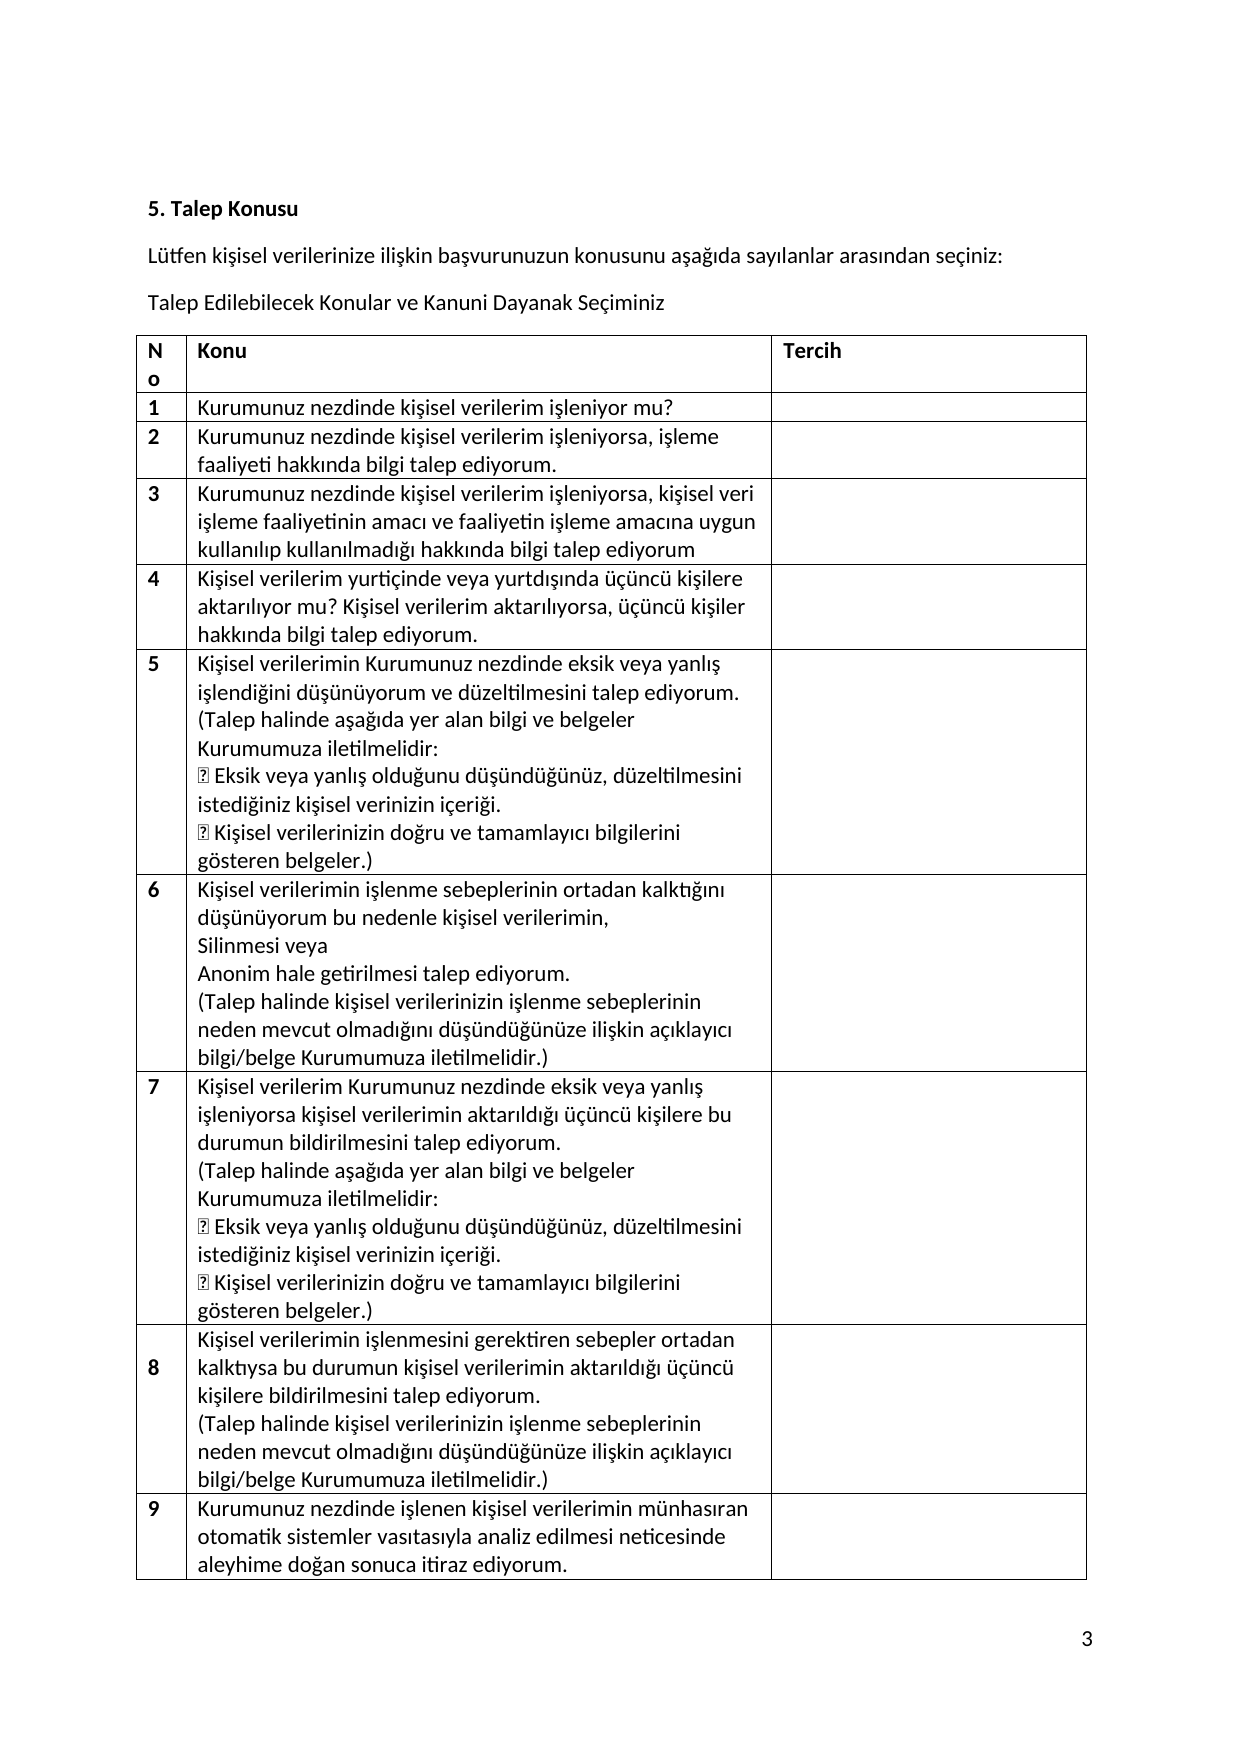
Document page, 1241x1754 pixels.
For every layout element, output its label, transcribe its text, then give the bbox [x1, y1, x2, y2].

text 5. Talep Konusu [148, 194, 1093, 222]
table_cell Kişisel verilerim yurtiçinde veya yurtdışında üçüncü kişilere aktarılıyor mu? Kişisel verilerim aktarılıyorsa, üçüncü kişiler hakkında bilgi talep ediyorum. [187, 565, 771, 648]
table_cell Kişisel verilerimin işlenme sebeplerinin ortadan kalktığını düşünüyorum bu nedenle kişisel verilerimin, Silinmesi veya Anonim hale getirilmesi talep ediyorum. (Talep halinde kişisel verilerinizin işlenme sebeplerinin neden mevcut olmadığını düşündüğünüze ilişkin açıklayıcı bilgi/belge Kurumumuza iletilmelidir.) [187, 875, 771, 1071]
table_cell [772, 1072, 1086, 1324]
table_cell 2 [137, 422, 186, 478]
table_header No [137, 336, 186, 392]
table_cell [772, 1494, 1086, 1578]
table_cell 3 [137, 479, 186, 563]
table_cell Kişisel verilerim Kurumunuz nezdinde eksik veya yanlış işleniyorsa kişisel verilerimin aktarıldığı üçüncü kişilere bu durumun bildirilmesini talep ediyorum. (Talep halinde aşağıda yer alan bilgi ve belgeler Kurumumuza iletilmelidir:  Eksik veya yanlış olduğunu düşündüğünüz, düzeltilmesini istediğiniz kişisel verinizin içeriği.  Kişisel verilerinizin doğru ve tamamlayıcı bilgilerini gösteren belgeler.) [187, 1072, 771, 1324]
table_cell [772, 422, 1086, 478]
table_cell 9 [137, 1494, 186, 1578]
table_cell Kurumunuz nezdinde kişisel verilerim işleniyor mu? [187, 393, 771, 421]
table_cell 8 [137, 1325, 186, 1493]
table_cell [772, 1325, 1086, 1493]
table_cell 1 [137, 393, 186, 421]
text Talep Edilebilecek Konular ve Kanuni Dayanak Seçiminiz [148, 288, 1093, 316]
table_cell [772, 875, 1086, 1071]
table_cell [187, 1494, 771, 1578]
table_cell 6 [137, 875, 186, 1071]
table_cell [772, 565, 1086, 648]
table_cell Kişisel verilerimin Kurumunuz nezdinde eksik veya yanlış işlendiğini düşünüyorum ve düzeltilmesini talep ediyorum. (Talep halinde aşağıda yer alan bilgi ve belgeler Kurumumuza iletilmelidir:  Eksik veya yanlış olduğunu düşündüğünüz, düzeltilmesini istediğiniz kişisel verinizin içeriği.  Kişisel verilerinizin doğru ve tamamlayıcı bilgilerini gösteren belgeler.) [187, 650, 771, 874]
table_header Tercih [772, 336, 1086, 392]
table_cell 5 [137, 650, 186, 874]
table_cell 7 [137, 1072, 186, 1324]
table_cell Kurumunuz nezdinde kişisel verilerim işleniyorsa, kişisel veri işleme faaliyetinin amacı ve faaliyetin işleme amacına uygun kullanılıp kullanılmadığı hakkında bilgi talep ediyorum [187, 479, 771, 563]
table_cell [772, 393, 1086, 421]
table_cell [772, 650, 1086, 874]
table_header Konu [187, 336, 771, 392]
table_cell [772, 479, 1086, 563]
table_cell Kurumunuz nezdinde kişisel verilerim işleniyorsa, işleme faaliyeti hakkında bilgi talep ediyorum. [187, 422, 771, 478]
text Lütfen kişisel verilerinize ilişkin başvurunuzun konusunu aşağıda sayılanlar arasından seçiniz: [148, 241, 1093, 269]
table_cell Kişisel verilerimin işlenmesini gerektiren sebepler ortadan kalktıysa bu durumun kişisel verilerimin aktarıldığı üçüncü kişilere bildirilmesini talep ediyorum. (Talep halinde kişisel verilerinizin işlenme sebeplerinin neden mevcut olmadığını düşündüğünüze ilişkin açıklayıcı bilgi/belge Kurumumuza iletilmelidir.) [187, 1325, 771, 1493]
table_cell 4 [137, 565, 186, 648]
